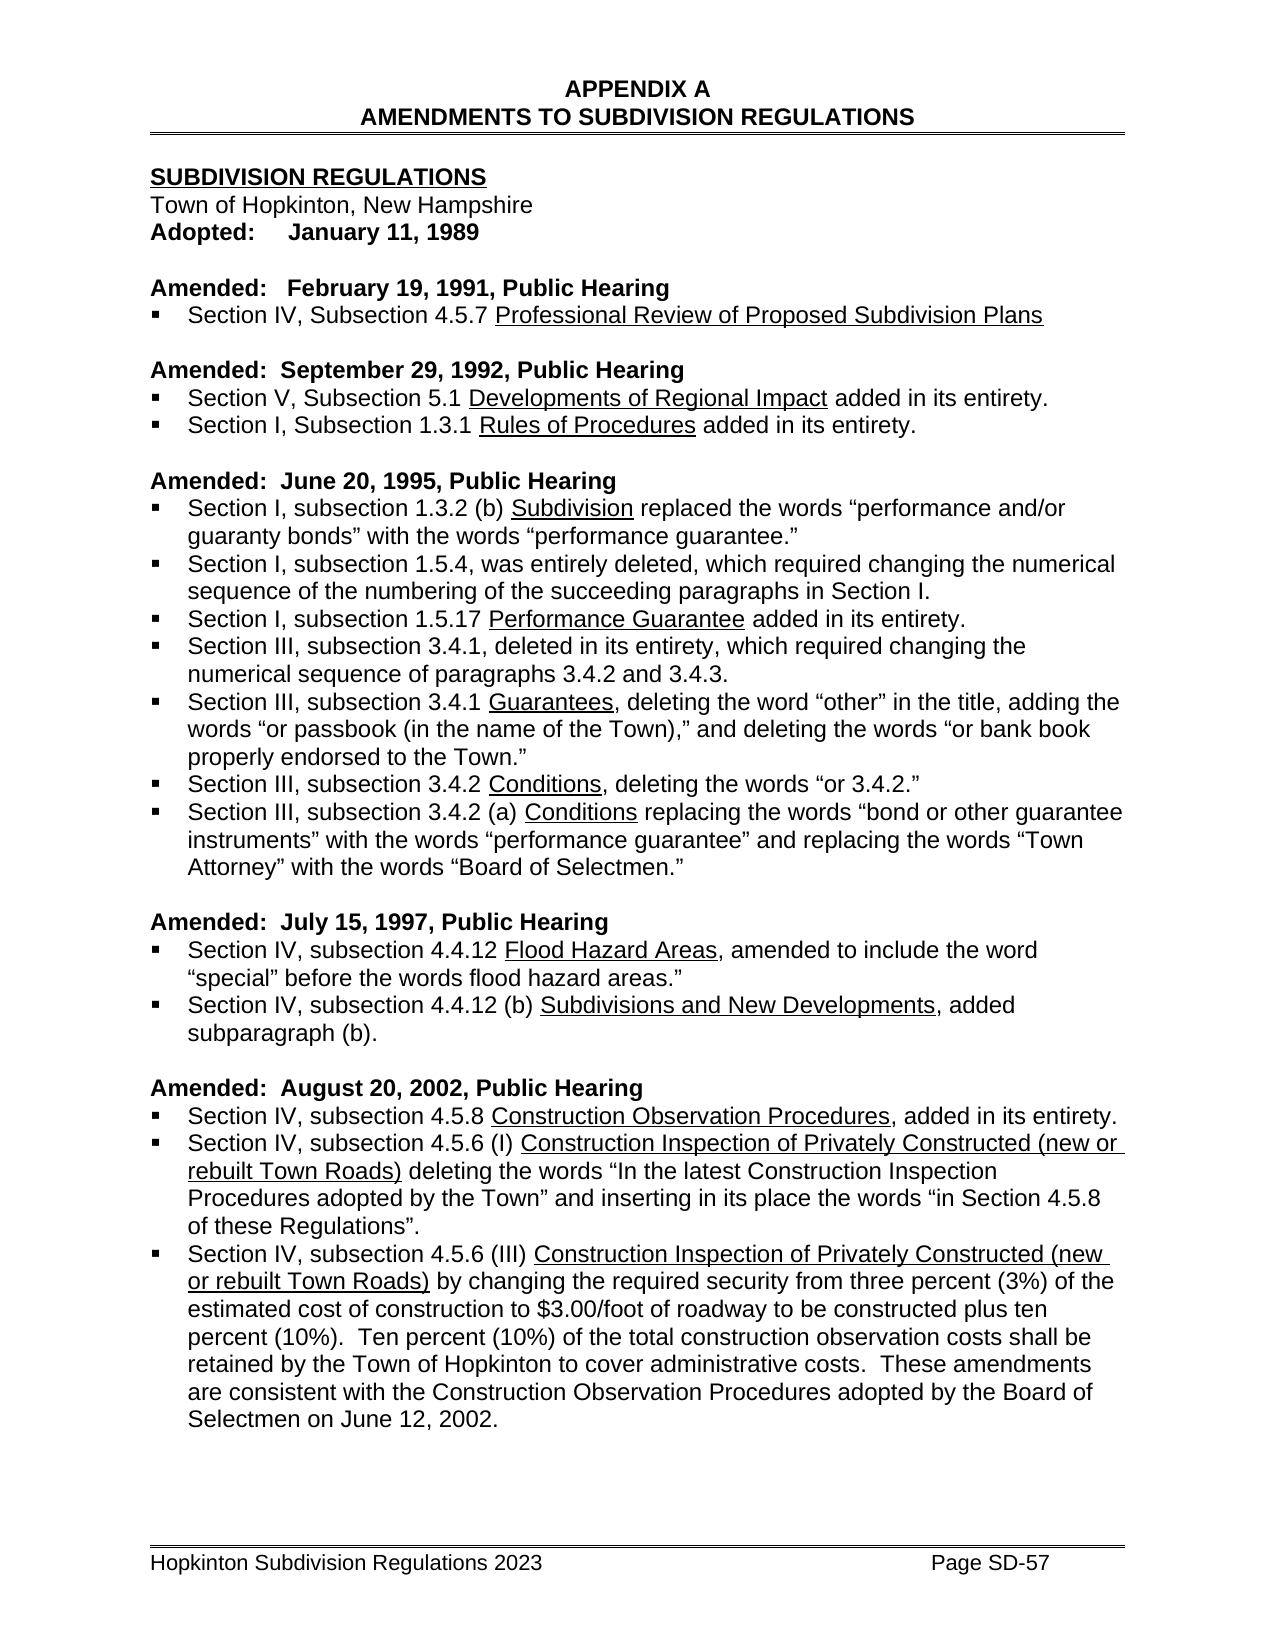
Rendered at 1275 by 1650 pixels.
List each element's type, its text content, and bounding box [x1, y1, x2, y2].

list Section I, subsection 1.5.4, was entirely deleted, which required changing the numerical sequence of the numbering of the succeeding paragraphs in Section I. [150, 549, 1125, 605]
list Section I, subsection 1.3.2 (b) Subdivision replaced the words “performance and/or guaranty bonds” with the words “performance guarantee.” [150, 494, 1125, 549]
subtitle SUBDIVISION REGULATIONS [150, 163, 1125, 191]
subtitle Amended: August 20, 2002, Public Hearing [150, 1074, 1050, 1102]
list Section I, Subsection 1.3.1 Rules of Procedures added in its entirety. [150, 411, 1125, 439]
subtitle Amended: February 19, 1991, Public Hearing [150, 273, 1050, 301]
list Section I, subsection 1.5.17 Performance Guarantee added in its entirety. [150, 605, 1125, 632]
list Section IV, subsection 4.4.12 Flood Hazard Areas, amended to include the word “special” before the words flood hazard areas.” [150, 936, 1125, 991]
list Section IV, Subsection 4.5.7 Professional Review of Proposed Subdivision Plans [150, 301, 1125, 329]
list Section V, Subsection 5.1 Developments of Regional Impact added in its entirety. [150, 384, 1125, 411]
list Section III, subsection 3.4.2 Conditions, deleting the words “or 3.4.2.” [150, 770, 1125, 798]
list Section IV, subsection 4.5.6 (I) Construction Inspection of Privately Constructed (new or rebuilt Town Roads) deleting the words “In the latest Construction Inspection Procedures adopted by the Town” and inserting in its place the words “in Section 4.5.8 of these Regulations”. [150, 1129, 1125, 1239]
list Section III, subsection 3.4.2 (a) Conditions replacing the words “bond or other guarantee instruments” with the words “performance guarantee” and replacing the words “Town Attorney” with the words “Board of Selectmen.” [150, 798, 1125, 881]
subtitle Amended: June 20, 1995, Public Hearing [150, 467, 1050, 494]
list Section IV, subsection 4.5.8 Construction Observation Procedures, added in its entirety. [150, 1102, 1125, 1129]
text Town of Hopkinton, New Hampshire [150, 191, 1125, 218]
list Section III, subsection 3.4.1, deleted in its entirety, which required changing the numerical sequence of paragraphs 3.4.2 and 3.4.3. [150, 632, 1125, 687]
list Section IV, subsection 4.5.6 (III) Construction Inspection of Privately Constructed (new or rebuilt Town Roads) by changing the required security from three percent (3%) of the estimated cost of construction to $3.00/foot of roadway to be constructed plus ten percent (10%). Ten percent (10%) of the total construction observation costs shall be retained by the Town of Hopkinton to cover administrative costs. These amendments are consistent with the Construction Observation Procedures adopted by the Board of Selectmen on June 12, 2002. [150, 1239, 1125, 1433]
subtitle Amended: July 15, 1997, Public Hearing [150, 908, 1050, 936]
subtitle Amended: September 29, 1992, Public Hearing [150, 356, 1125, 384]
list Section IV, subsection 4.4.12 (b) Subdivisions and New Developments, added subparagraph (b). [150, 991, 1125, 1046]
subtitle Adopted: January 11, 1989 [150, 218, 1125, 246]
list Section III, subsection 3.4.1 Guarantees, deleting the word “other” in the title, adding the words “or passbook (in the name of the Town),” and deleting the words “or bank book properly endorsed to the Town.” [150, 687, 1125, 770]
